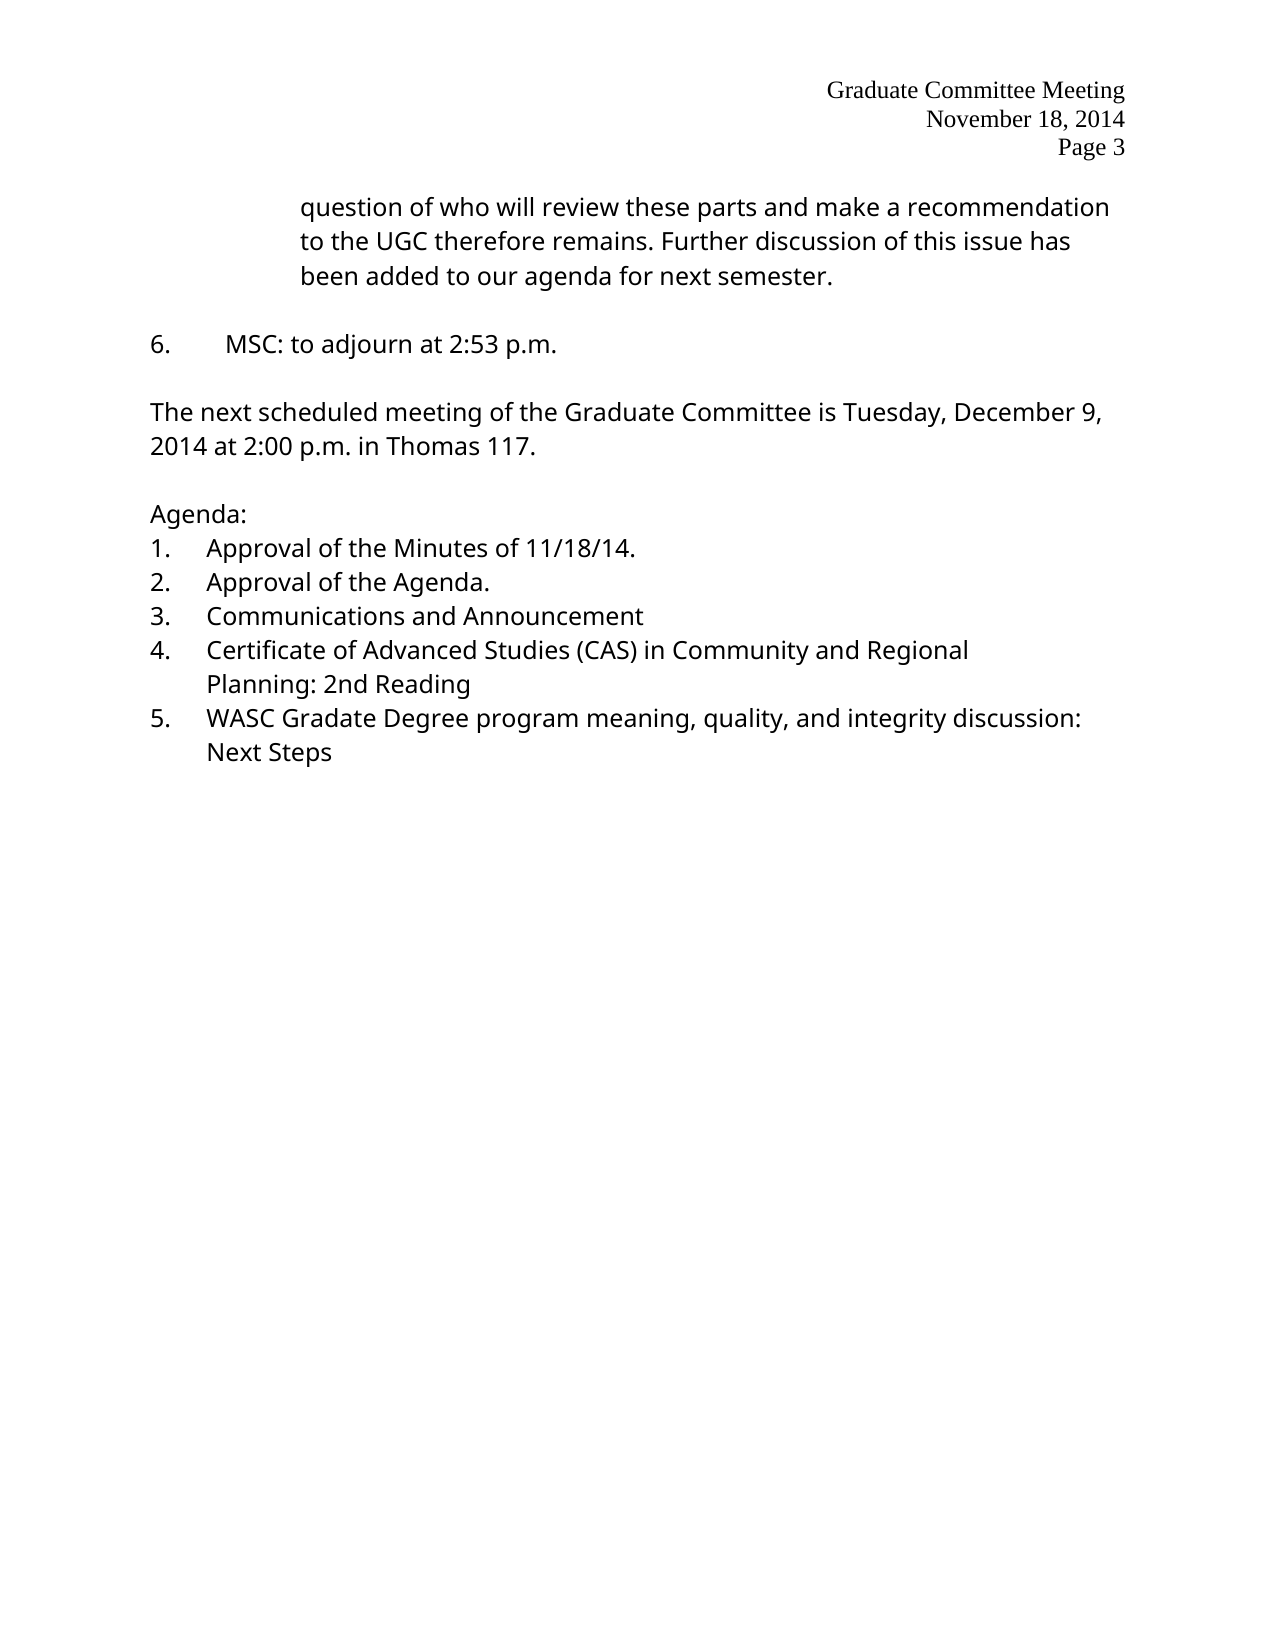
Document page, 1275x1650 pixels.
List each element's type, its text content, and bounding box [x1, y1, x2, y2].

text 5. WASC Gradate Degree program meaning, quality, and integrity discussion: Next Steps [150, 701, 1125, 769]
text Agenda: [150, 497, 1125, 531]
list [225, 190, 1125, 292]
text 1. Approval of the Minutes of 11/18/14. [150, 531, 1125, 565]
text 3. Communications and Announcement [150, 599, 1125, 633]
list MSC: to adjourn at 2:53 p.m. [150, 326, 1125, 360]
text 2. Approval of the Agenda. [150, 565, 1125, 599]
text 4. Certificate of Advanced Studies (CAS) in Community and Regional [150, 633, 1125, 667]
text Planning: 2nd Reading [206, 667, 1125, 701]
text The next scheduled meeting of the Graduate Committee is Tuesday, December 9, 2014 at 2:00 p.m. in Thomas 117. [150, 394, 1125, 462]
